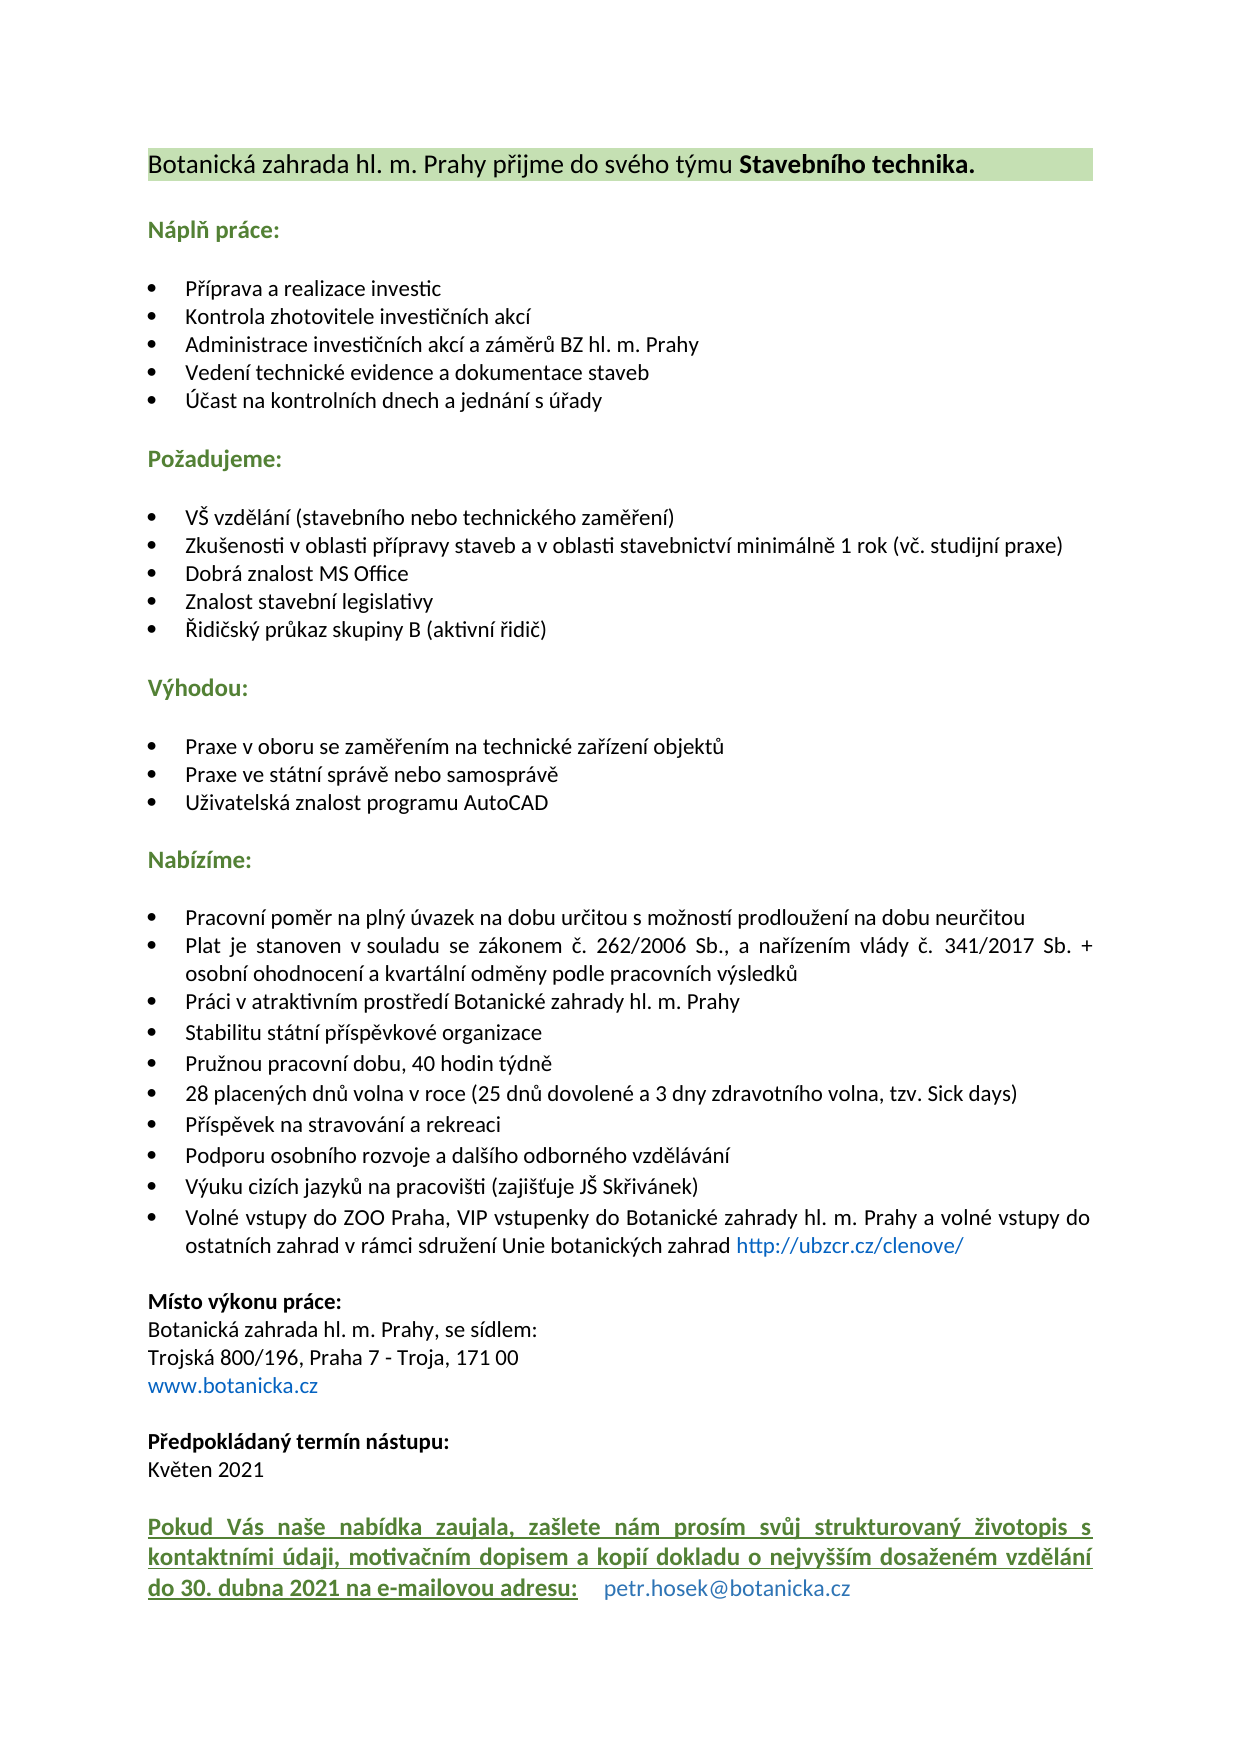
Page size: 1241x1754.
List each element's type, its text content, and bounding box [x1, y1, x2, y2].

list Praxe ve státní správě nebo samosprávě [148, 760, 1093, 788]
list Podporu osobního rozvoje a dalšího odborného vzdělávání [148, 1141, 1093, 1169]
text Pokud Vás naše nabídka zaujala, zašlete nám prosím svůj strukturovaný životopis s kontaktními údaji, motivačním dopisem a kopií dokladu o nejvyšším dosaženém vzdělání do 30. dubna 2021 na e-mailovou adresu: petr.hosek@botanicka.cz [148, 1569, 1093, 1603]
list Pracovní poměr na plný úvazek na dobu určitou s možností prodloužení na dobu neurčitou [148, 903, 1093, 931]
list Dobrá znalost MS Office [148, 559, 1093, 587]
list Účast na kontrolních dnech a jednání s úřady [148, 386, 1093, 414]
list Vedení technické evidence a dokumentace staveb [148, 358, 1093, 386]
text Požadujeme: [148, 444, 1093, 474]
list Volné vstupy do ZOO Praha, VIP vstupenky do Botanické zahrady hl. m. Prahy a volné vstupy do ostatních zahrad v rámci sdružení Unie botanických zahrad http://ubzcr.cz/clenove/ [148, 1203, 1093, 1259]
list Administrace investičních akcí a záměrů BZ hl. m. Prahy [148, 330, 1093, 358]
list Příspěvek na stravování a rekreaci [148, 1110, 1093, 1138]
list Kontrola zhotovitele investičních akcí [148, 302, 1093, 330]
text Botanická zahrada hl. m. Prahy přijme do svého týmu Stavebního technika. [148, 148, 1093, 181]
list Příprava a realizace investic [148, 274, 1093, 302]
list Plat je stanoven v souladu se zákonem č. 262/2006 Sb., a nařízením vlády č. 341/2017 Sb. + osobní ohodnocení a kvartální odměny podle pracovních výsledků [148, 931, 1093, 987]
list Výuku cizích jazyků na pracovišti (zajišťuje JŠ Skřivánek) [148, 1172, 1093, 1200]
list Řidičský průkaz skupiny B (aktivní řidič) [148, 615, 1093, 643]
text Nabízíme: [148, 844, 1093, 875]
text Pokud Vás naše nabídka zaujala, zašlete nám prosím svůj strukturovaný životopis s kontaktními údaji, motivačním dopisem a kopií dokladu o nejvyšším dosaženém vzdělání do 30. dubna 2021 na e-mailovou adresu: petr.hosek@botanicka.cz [148, 1483, 1093, 1537]
text www.botanicka.cz [148, 1371, 1093, 1399]
list Pružnou pracovní dobu, 40 hodin týdně [148, 1049, 1093, 1077]
list Stabilitu státní příspěvkové organizace [148, 1018, 1093, 1046]
list Znalost stavební legislativy [148, 587, 1093, 615]
text Předpokládaný termín nástupu: [148, 1427, 1093, 1455]
text Květen 2021 [148, 1455, 1093, 1483]
text Výhodou: [148, 673, 1093, 703]
text Místo výkonu práce: [148, 1287, 1093, 1315]
list Práci v atraktivním prostředí Botanické zahrady hl. m. Prahy [148, 987, 1093, 1015]
list 28 placených dnů volna v roce (25 dnů dovolené a 3 dny zdravotního volna, tzv. Sick days) [148, 1079, 1093, 1107]
list Uživatelská znalost programu AutoCAD [148, 788, 1093, 816]
text Botanická zahrada hl. m. Prahy, se sídlem: [148, 1315, 1093, 1343]
text Náplň práce: [148, 215, 1093, 245]
text Trojská 800/196, Praha 7 - Troja, 171 00 [148, 1343, 1093, 1371]
list Praxe v oboru se zaměřením na technické zařízení objektů [148, 732, 1093, 760]
text Pokud Vás naše nabídka zaujala, zašlete nám prosím svůj strukturovaný životopis s kontaktními údaji, motivačním dopisem a kopií dokladu o nejvyšším dosaženém vzdělání do 30. dubna 2021 na e-mailovou adresu: petr.hosek@botanicka.cz [148, 1539, 1093, 1568]
list Zkušenosti v oblasti přípravy staveb a v oblasti stavebnictví minimálně 1 rok (vč. studijní praxe) [148, 531, 1093, 559]
list VŠ vzdělání (stavebního nebo technického zaměření) [148, 503, 1093, 531]
